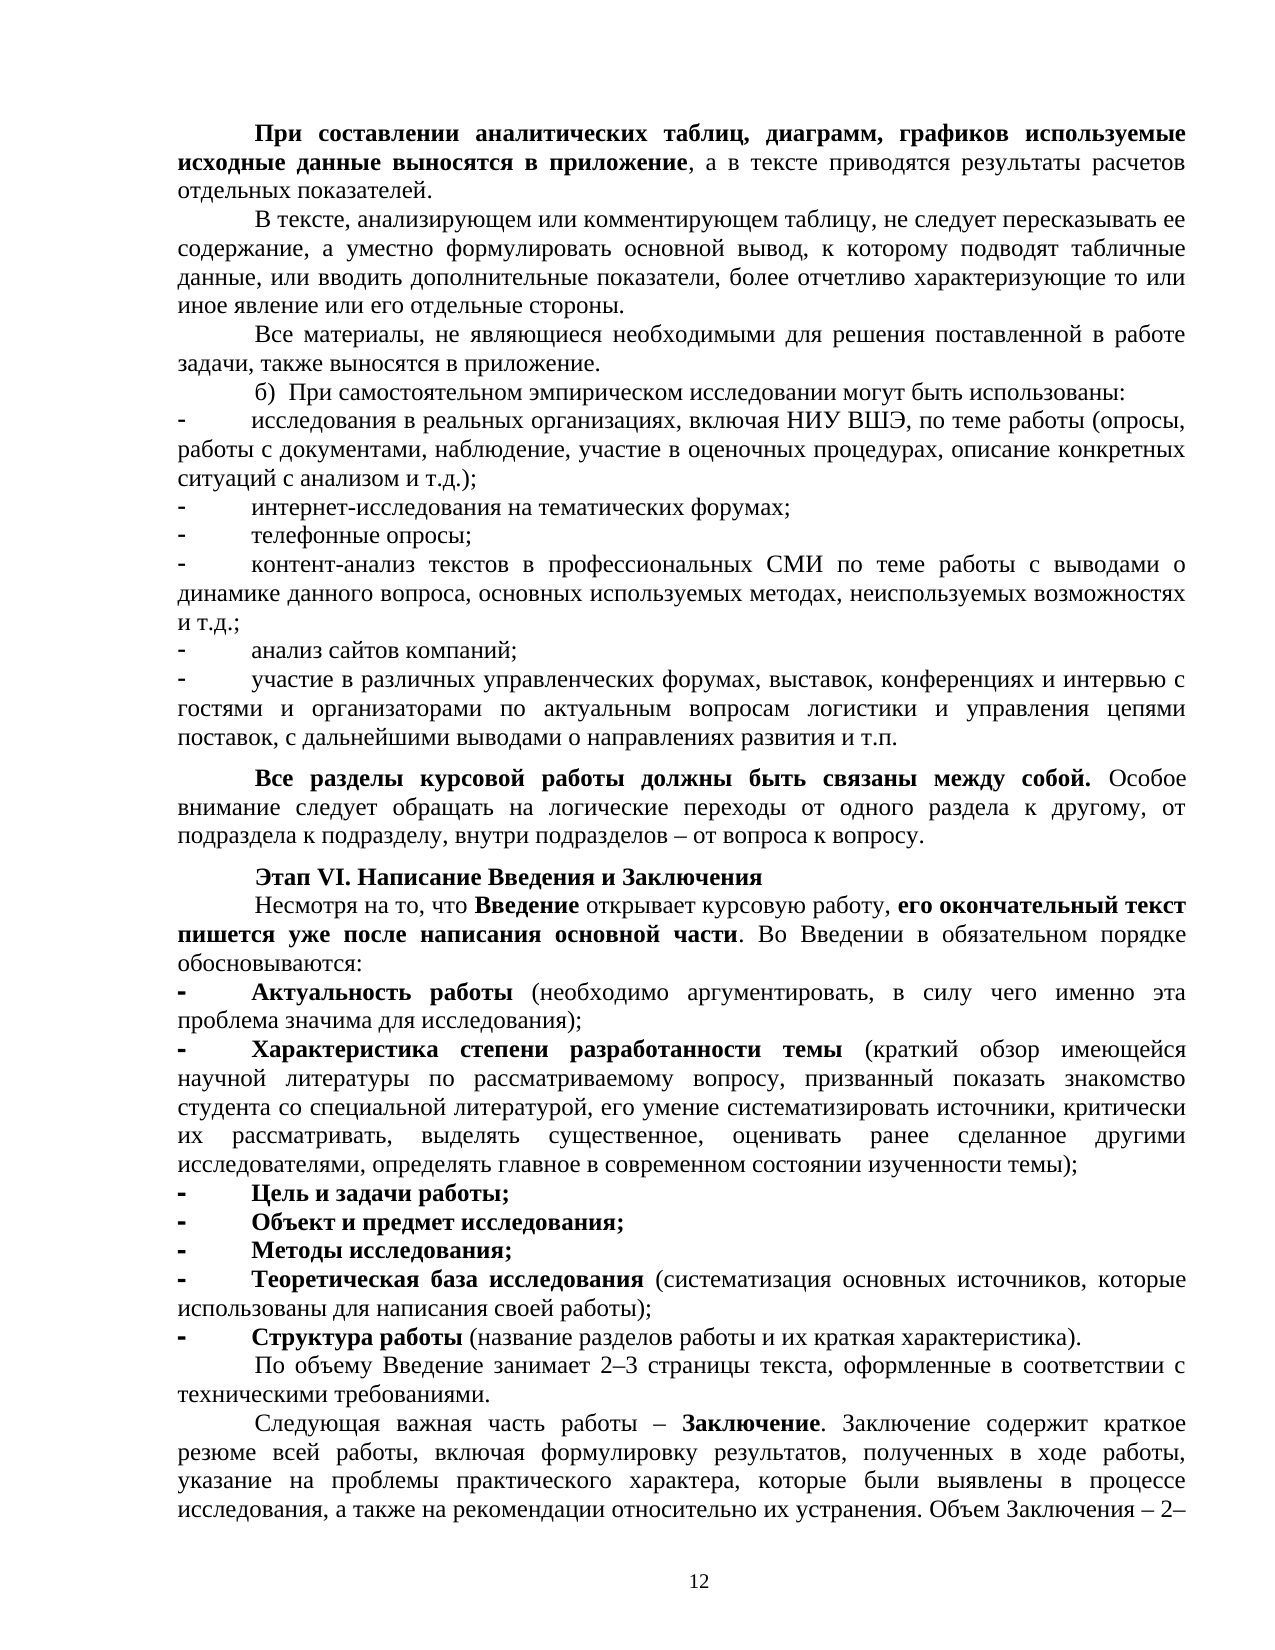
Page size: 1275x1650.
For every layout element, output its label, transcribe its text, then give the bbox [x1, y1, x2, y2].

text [177, 1408, 1186, 1523]
list Характеристика степени разработанности темы (краткий обзор имеющейся научной литературы по рассматриваемому вопросу, призванный показать знакомство студента со специальной литературой, его умение систематизировать источники, критически их рассматривать, выделять существенное, оценивать ранее сделанное другими исследователями, определять главное в современном состоянии изученности темы); [177, 1034, 1186, 1178]
text б) При самостоятельном эмпирическом исследовании могут быть использованы: [177, 377, 1186, 406]
list Структура работы (название разделов работы и их краткая характеристика). [177, 1322, 1186, 1351]
list интернет-исследования на тематических форумах; [177, 492, 1186, 521]
list Объект и предмет исследования; [177, 1207, 1186, 1236]
list Теоретическая база исследования (систематизация основных источников, которые использованы для написания своей работы); [177, 1264, 1186, 1322]
list Актуальность работы (необходимо аргументировать, в силу чего именно эта проблема значима для исследования); [177, 977, 1186, 1034]
text В тексте, анализирующем или комментирующем таблицу, не следует пересказывать ее содержание, а уместно формулировать основной вывод, к которому подводят табличные данные, или вводить дополнительные показатели, более отчетливо характеризующие то или иное явление или его отдельные стороны. [177, 204, 1186, 319]
text Несмотря на то, что Введение открывает курсовую работу, его окончательный текст пишется уже после написания основной части. Во Введении в обязательном порядке обосновываются: [177, 891, 1186, 977]
text Этап VI. Написание Введения и Заключения [177, 862, 1186, 891]
text Все материалы, не являющиеся необходимыми для решения поставленной в работе задачи, также выносятся в приложение. [177, 319, 1186, 377]
list исследования в реальных организациях, включая НИУ ВШЭ, по теме работы (опросы, работы с документами, наблюдение, участие в оценочных процедурах, описание конкретных ситуаций с анализом и т.д.); [177, 406, 1186, 492]
text Все разделы курсовой работы должны быть связаны между собой. Особое внимание следует обращать на логические переходы от одного раздела к другому, от подраздела к подразделу, внутри подразделов – от вопроса к вопросу. [177, 763, 1186, 849]
list Цель и задачи работы; [177, 1178, 1186, 1207]
list анализ сайтов компаний; [177, 636, 1186, 664]
list участие в различных управленческих форумах, выставок, конференциях и интервью с гостями и организаторами по актуальным вопросам логистики и управления цепями поставок, с дальнейшими выводами о направлениях развития и т.п. [177, 664, 1186, 751]
list Методы исследования; [177, 1236, 1186, 1264]
list контент-анализ текстов в профессиональных СМИ по теме работы с выводами о динамике данного вопроса, основных используемых методах, неиспользуемых возможностях и т.д.; [177, 549, 1186, 636]
list телефонные опросы; [177, 521, 1186, 549]
text При составлении аналитических таблиц, диаграмм, графиков используемые исходные данные выносятся в приложение, а в тексте приводятся результаты расчетов отдельных показателей. [177, 118, 1186, 204]
text По объему Введение занимает 2–3 страницы текста, оформленные в соответствии с техническими требованиями. [177, 1351, 1186, 1408]
